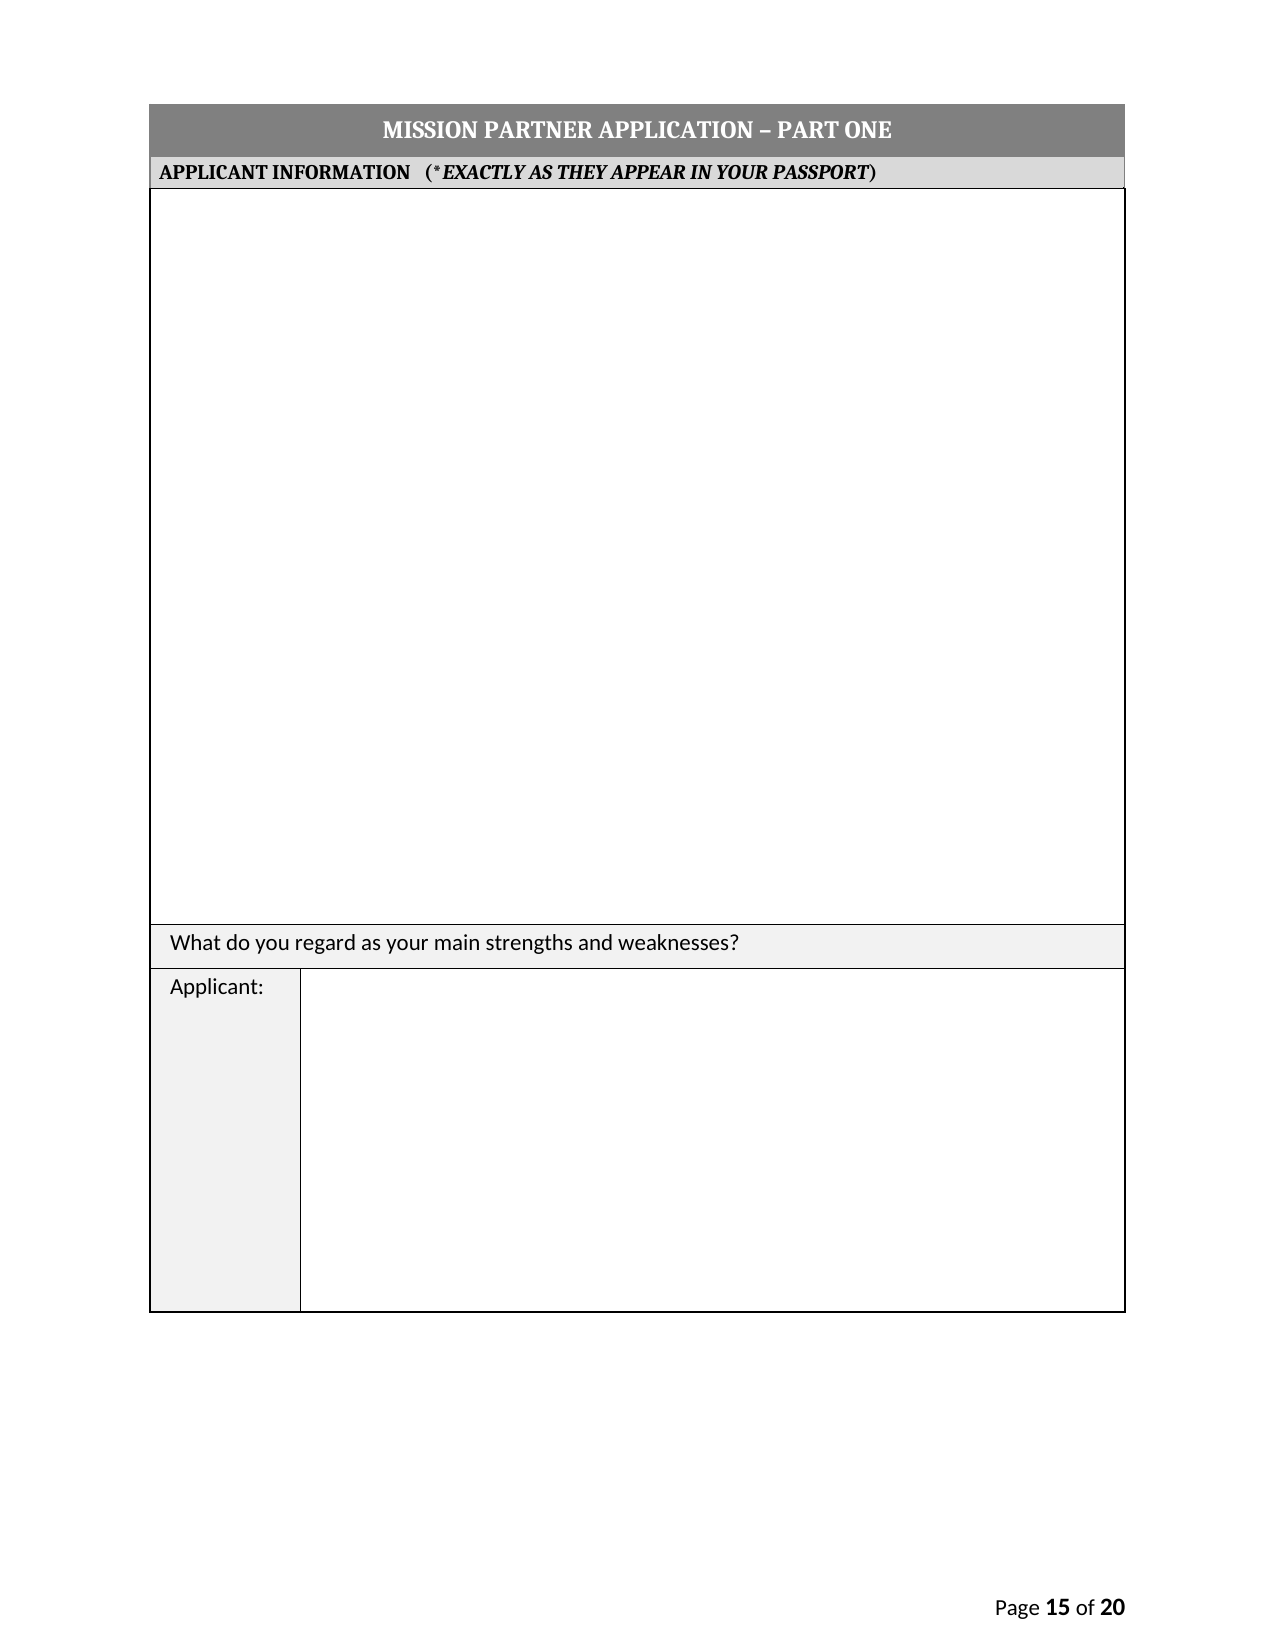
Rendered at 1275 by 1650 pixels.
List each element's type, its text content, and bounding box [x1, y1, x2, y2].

table_cell Applicant: [151, 969, 300, 1311]
table_cell What do you regard as your main strengths and weaknesses? [151, 925, 1124, 968]
table_cell Applicant Information (*exactly as they appear in your passport) [151, 157, 1124, 188]
table_cell [301, 969, 1124, 1311]
table_cell [151, 189, 1124, 924]
table_header Mission partner Application – part one [151, 105, 1124, 156]
